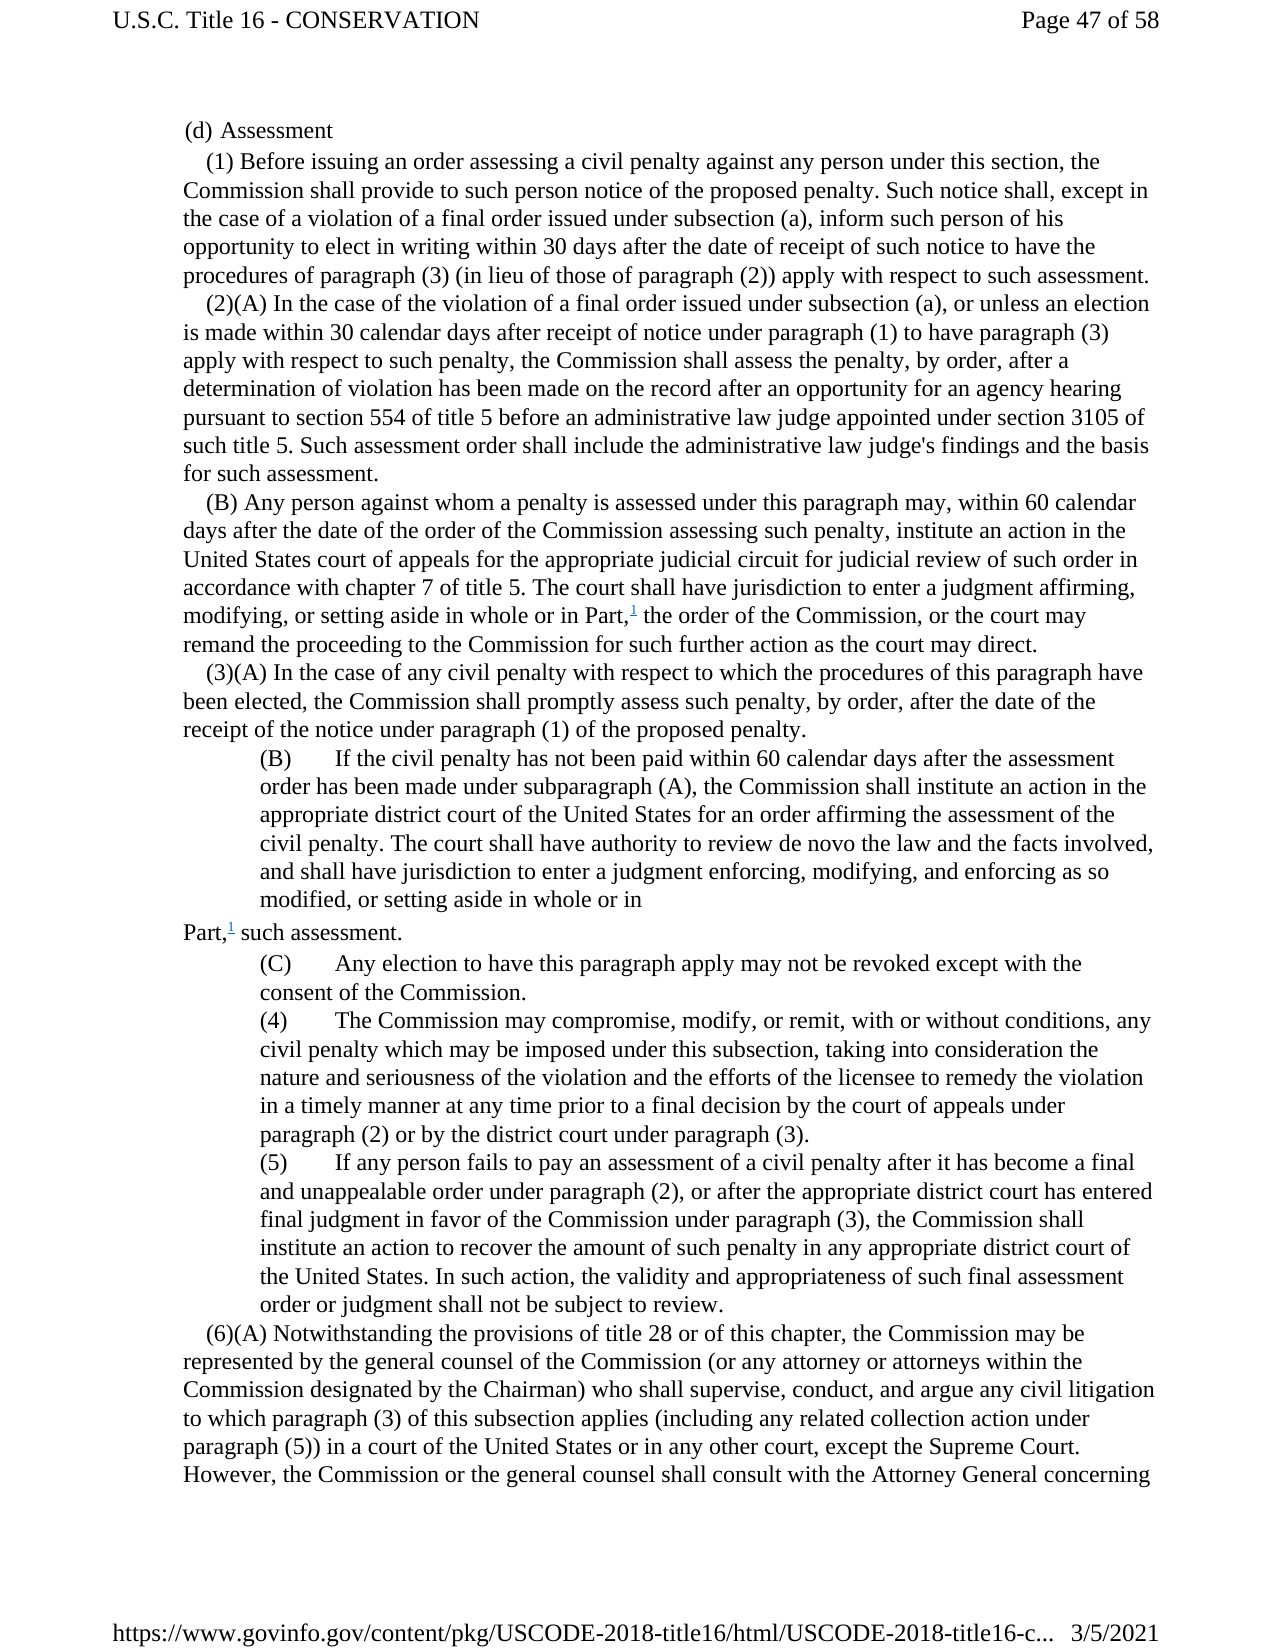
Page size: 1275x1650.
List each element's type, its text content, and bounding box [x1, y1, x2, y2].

text (3)(A) In the case of any civil penalty with respect to which the procedures of this paragraph have been elected, the Commission shall promptly assess such penalty, by order, after the date of the receipt of the notice under paragraph (1) of the proposed penalty. [183, 658, 1159, 743]
text (1) Before issuing an order assessing a civil penalty against any person under this section, the Commission shall provide to such person notice of the proposed penalty. Such notice shall, except in the case of a violation of a final order issued under subsection (a), inform such person of his opportunity to elect in writing within 30 days after the date of receipt of such notice to have the procedures of paragraph (3) (in lieu of those of paragraph (2)) apply with respect to such assessment. [183, 147, 1159, 288]
text Part,1 such assessment. [183, 918, 1159, 946]
list Assessment [184, 116, 1159, 143]
list If the civil penalty has not been paid within 60 calendar days after the assessment order has been made under subparagraph (A), the Commission shall institute an action in the appropriate district court of the United States for an order affirming the assessment of the civil penalty. The court shall have authority to review de novo the law and the facts involved, and shall have jurisdiction to enter a judgment enforcing, modifying, and enforcing as so modified, or setting aside in whole or in [259, 744, 1159, 913]
list Any election to have this paragraph apply may not be revoked except with the consent of the Commission. [259, 949, 1159, 1005]
text (2)(A) In the case of the violation of a final order issued under subsection (a), or unless an election is made within 30 calendar days after receipt of notice under paragraph (1) to have paragraph (3) apply with respect to such penalty, the Commission shall assess the penalty, by order, after a determination of violation has been made on the record after an opportunity for an agency hearing pursuant to section 554 of title 5 before an administrative law judge appointed under section 3105 of such title 5. Such assessment order shall include the administrative law judge's findings and the basis for such assessment. [183, 289, 1159, 487]
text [183, 1319, 1159, 1488]
list The Commission may compromise, modify, or remit, with or without conditions, any civil penalty which may be imposed under this subsection, taking into consideration the nature and seriousness of the violation and the efforts of the licensee to remedy the violation in a timely manner at any time prior to a final decision by the court of appeals under paragraph (2) or by the district court under paragraph (3). [259, 1006, 1159, 1147]
text (B) Any person against whom a penalty is assessed under this paragraph may, within 60 calendar days after the date of the order of the Commission assessing such penalty, institute an action in the United States court of appeals for the appropriate judicial circuit for judicial review of such order in accordance with chapter 7 of title 5. The court shall have jurisdiction to enter a judgment affirming, modifying, or setting aside in whole or in Part,1 the order of the Commission, or the court may remand the proceeding to the Commission for such further action as the court may direct. [183, 488, 1159, 657]
list If any person fails to pay an assessment of a civil penalty after it has become a final and unappealable order under paragraph (2), or after the appropriate district court has entered final judgment in favor of the Commission under paragraph (3), the Commission shall institute an action to recover the amount of such penalty in any appropriate district court of the United States. In such action, the validity and appropriateness of such final assessment order or judgment shall not be subject to review. [259, 1148, 1159, 1318]
